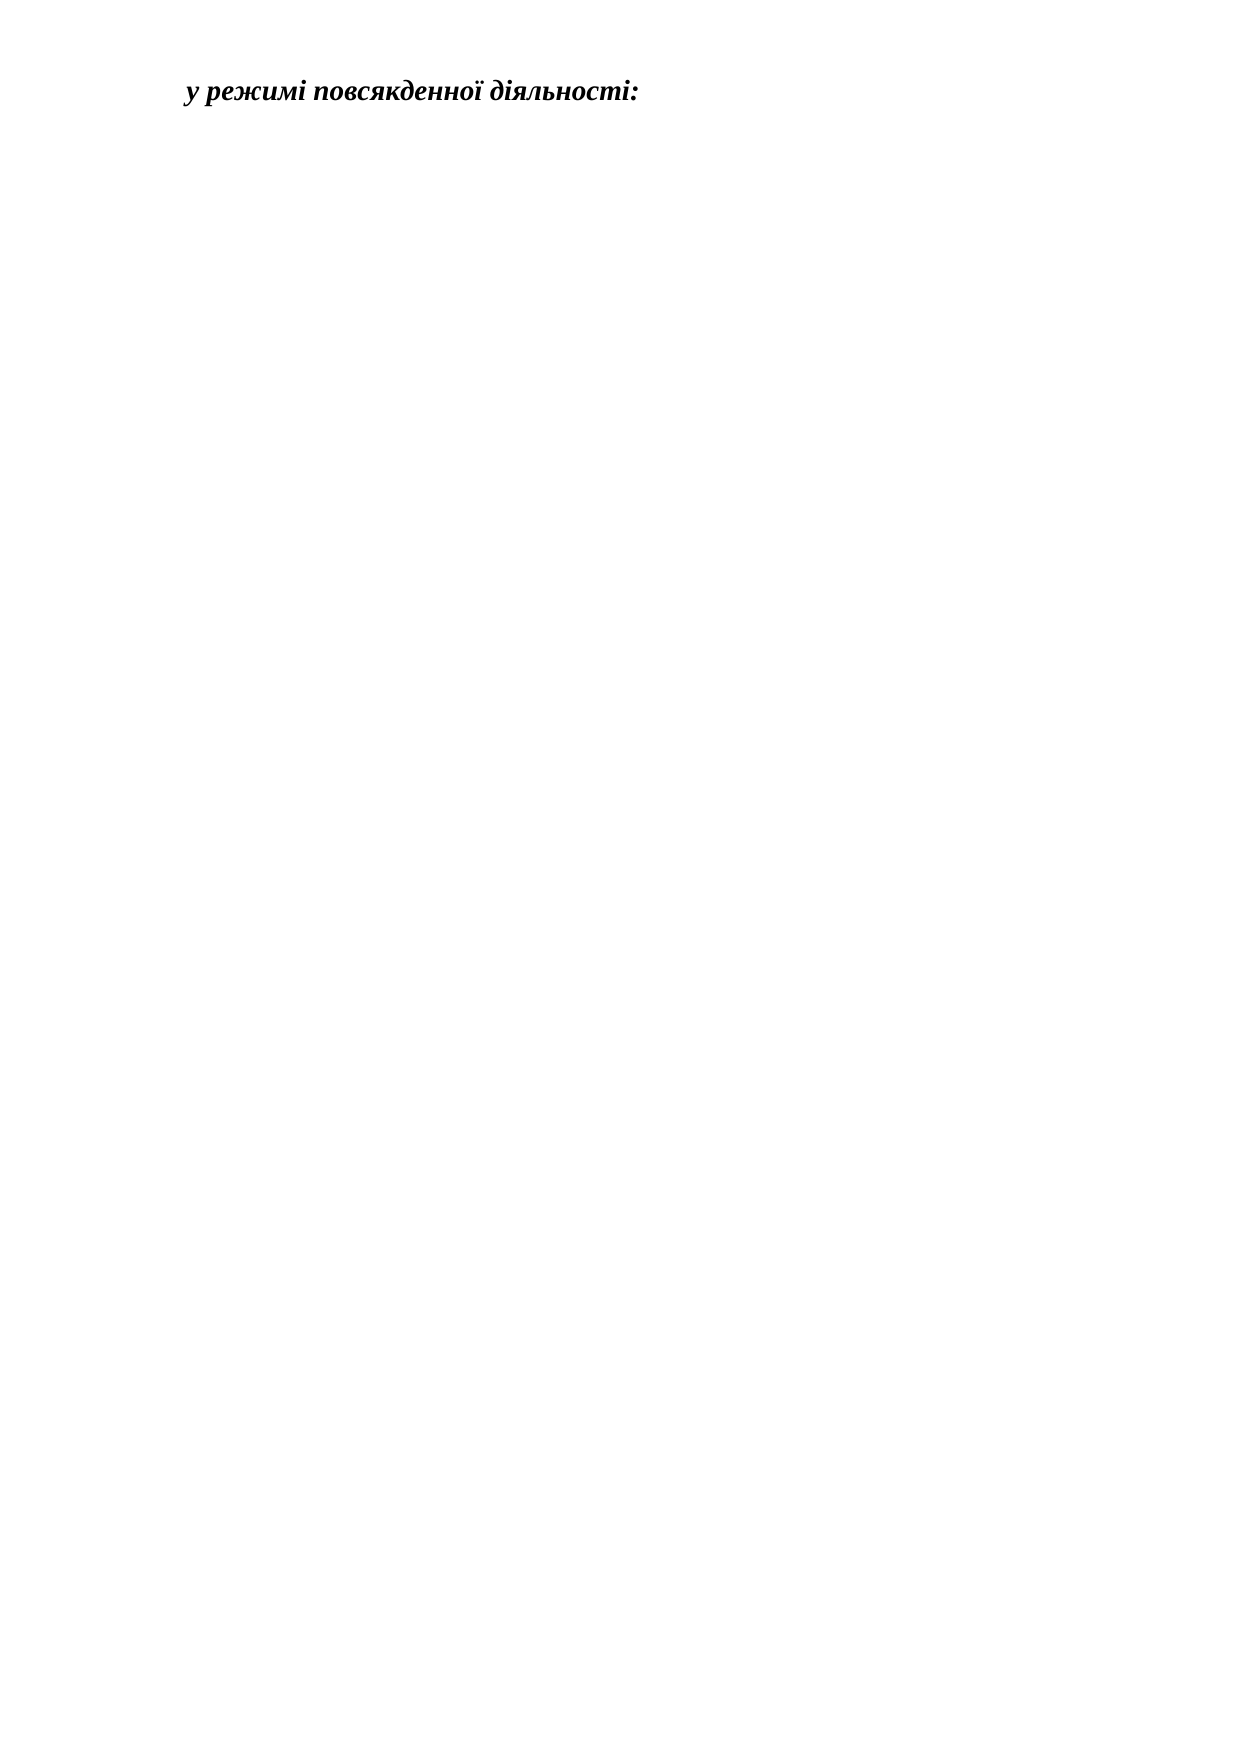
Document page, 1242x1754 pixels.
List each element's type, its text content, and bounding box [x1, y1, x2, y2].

subtitle у режимі повсякденної діяльності: [186, 73, 1235, 106]
